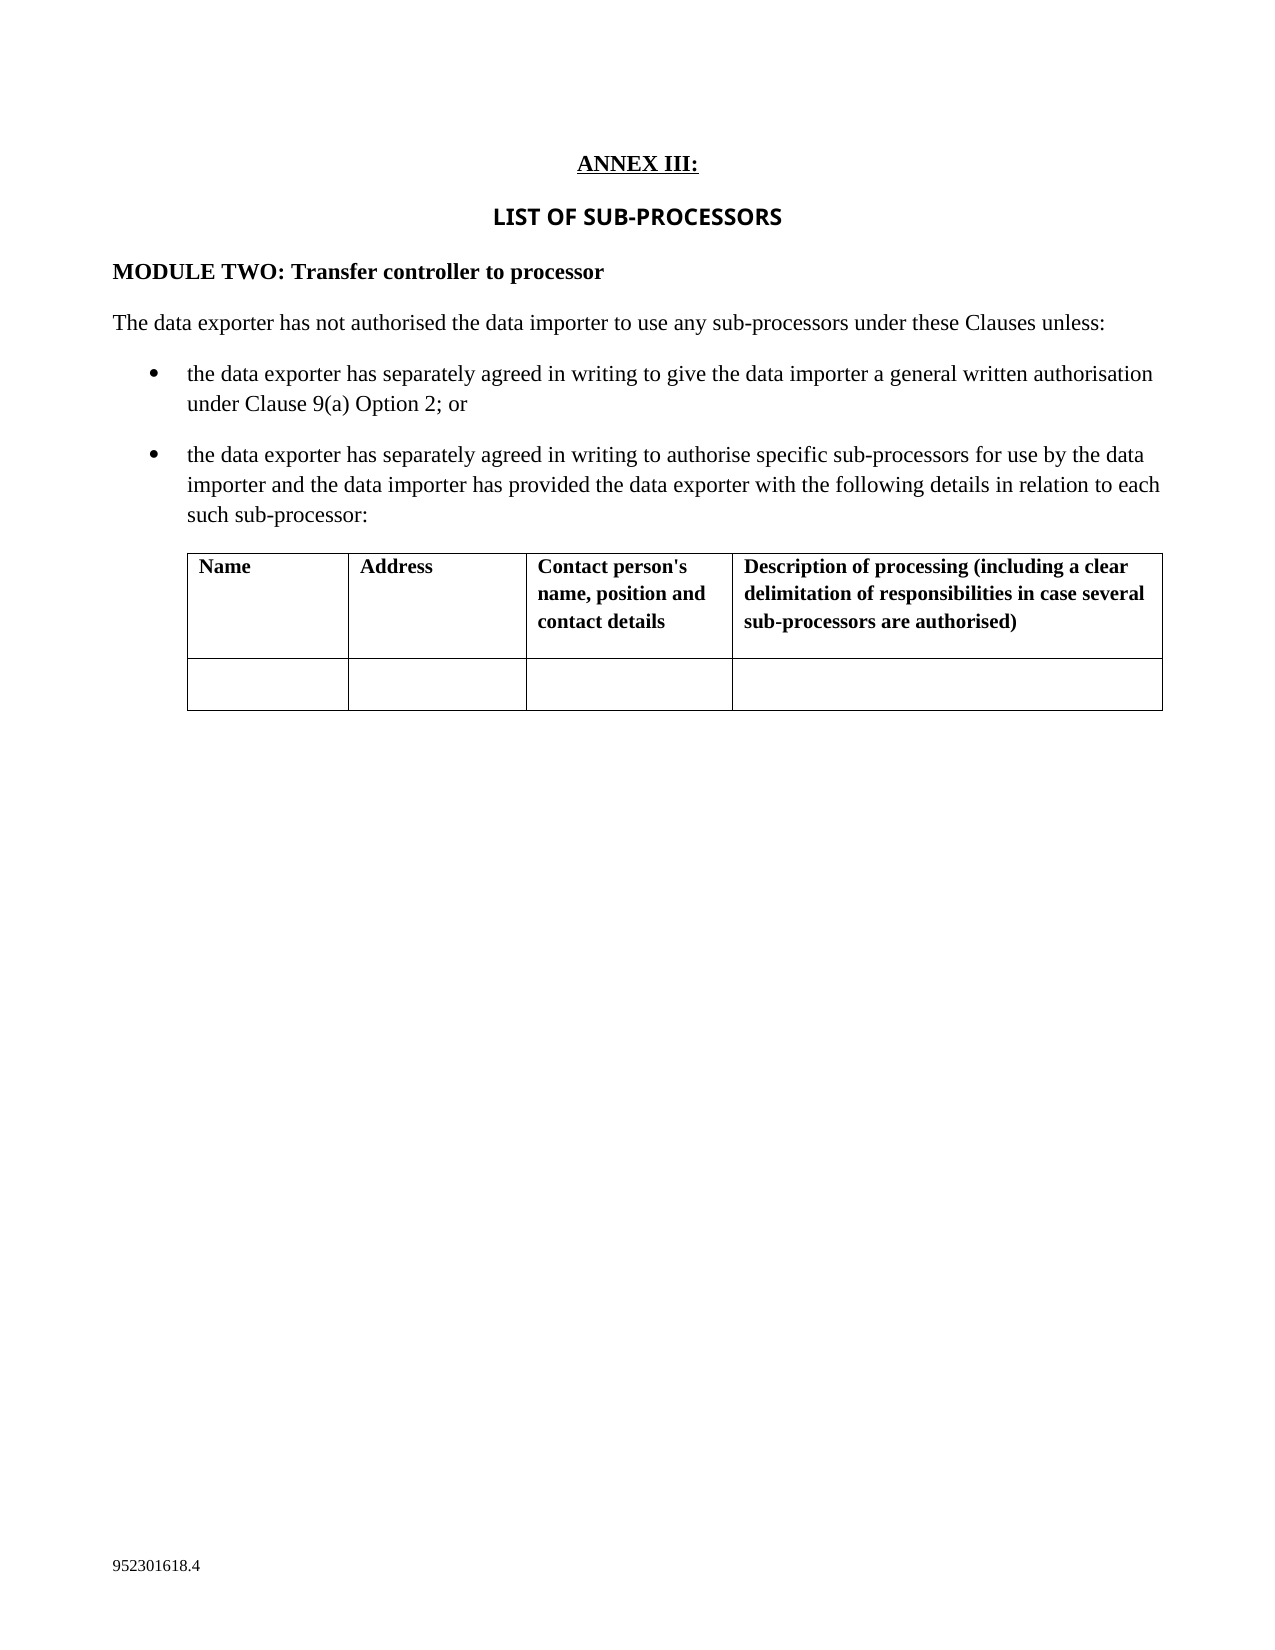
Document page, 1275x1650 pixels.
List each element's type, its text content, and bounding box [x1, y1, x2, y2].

table_cell [527, 659, 732, 710]
table_header Address [349, 554, 526, 658]
table_cell [733, 659, 1162, 710]
list the data exporter has separately agreed in writing to authorise specific sub-processors for use by the data importer and the data importer has provided the data exporter with the following details in relation to each such sub-processor: [150, 441, 1162, 528]
table_header Name [188, 554, 348, 658]
text Module Two: Transfer controller to processor [112, 258, 1162, 284]
table_header Description of processing (including a clear delimitation of responsibilities in case several sub-processors are authorised) [733, 554, 1162, 658]
text The data exporter has not authorised the data importer to use any sub-processors under these Clauses unless: [112, 309, 1162, 335]
table_header Contact person's name, position and contact details [527, 554, 732, 658]
list the data exporter has separately agreed in writing to give the data importer a general written authorisation under Clause 9(a) Option 2; or [150, 360, 1162, 416]
table_cell [349, 659, 526, 710]
text ANNEX III: [112, 150, 1162, 176]
table_cell [188, 659, 348, 710]
text List of sub-processors [112, 201, 1162, 232]
